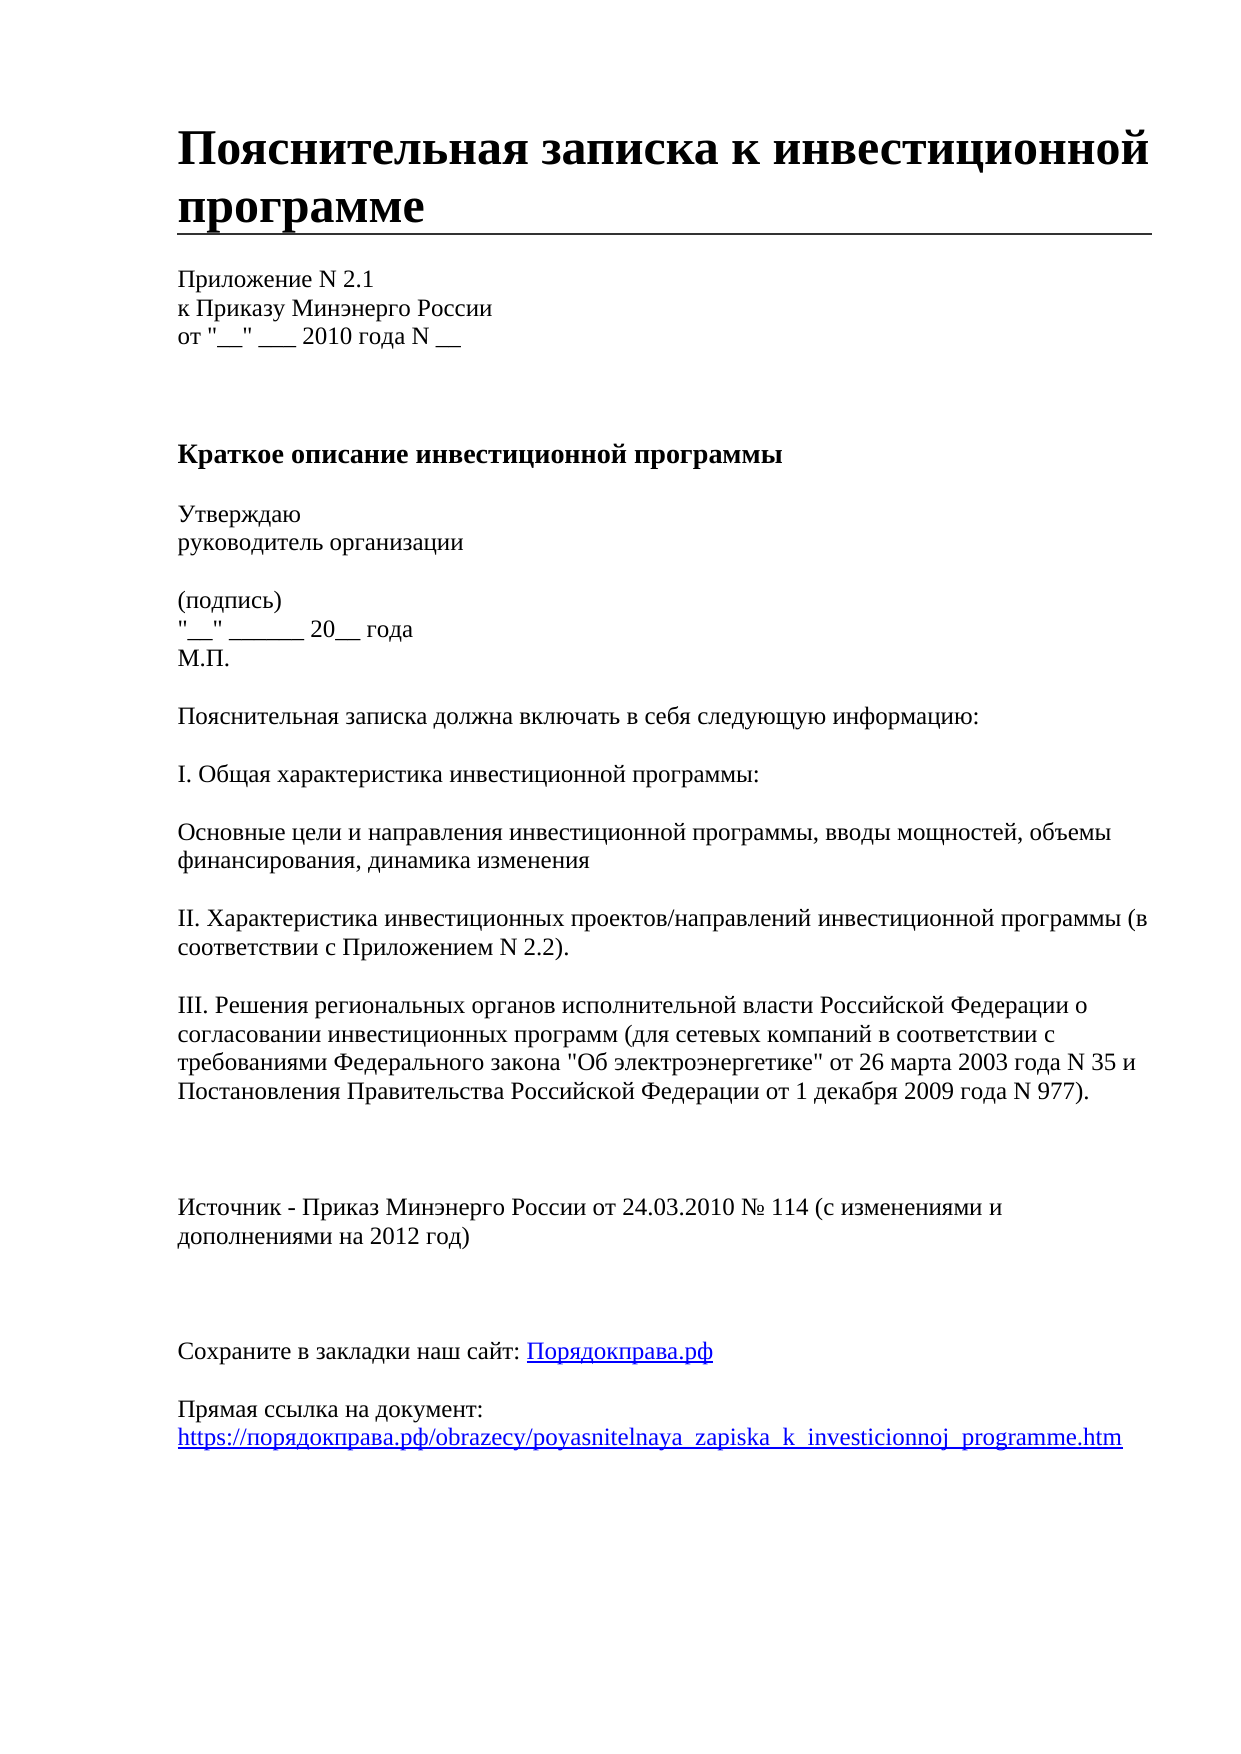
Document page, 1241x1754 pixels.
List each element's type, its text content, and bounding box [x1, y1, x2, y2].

text (подпись) "__" ______ 20__ года М.П. [177, 585, 1152, 672]
text Утверждаю руководитель организации [177, 499, 1152, 556]
text Приложение N 2.1 к Приказу Минэнерго России от "__" ___ 2010 года N __ [177, 264, 1152, 350]
text Пояснительная записка должна включать в себя следующую информацию: [177, 701, 1152, 729]
subtitle Краткое описание инвестиционной программы [177, 437, 1152, 469]
subtitle Пояснительная записка к инвестиционной программе [177, 118, 1152, 233]
text Источник - Приказ Минэнерго России от 24.03.2010 № 114 (с изменениями и дополнениями на 2012 год) [177, 1192, 1152, 1249]
text II. Характеристика инвестиционных проектов/направлений инвестиционной программы (в соответствии с Приложением N 2.2). [177, 903, 1152, 961]
text I. Общая характеристика инвестиционной программы: [177, 759, 1152, 787]
text Сохраните в закладки наш сайт: Порядокправа.рф Прямая ссылка на документ: https://порядокправа.рф/obrazecy/poyasnitelnaya_zapiska_k_investicionnoj_programme.htm [177, 1279, 1152, 1451]
text III. Решения региональных органов исполнительной власти Российской Федерации о согласовании инвестиционных программ (для сетевых компаний в соответствии с требованиями Федерального закона "Об электроэнергетике" от 26 марта 2003 года N 35 и Постановления Правительства Российской Федерации от 1 декабря 2009 года N 977). [177, 990, 1152, 1105]
text Основные цели и направления инвестиционной программы, вводы мощностей, объемы финансирования, динамика изменения [177, 817, 1152, 874]
